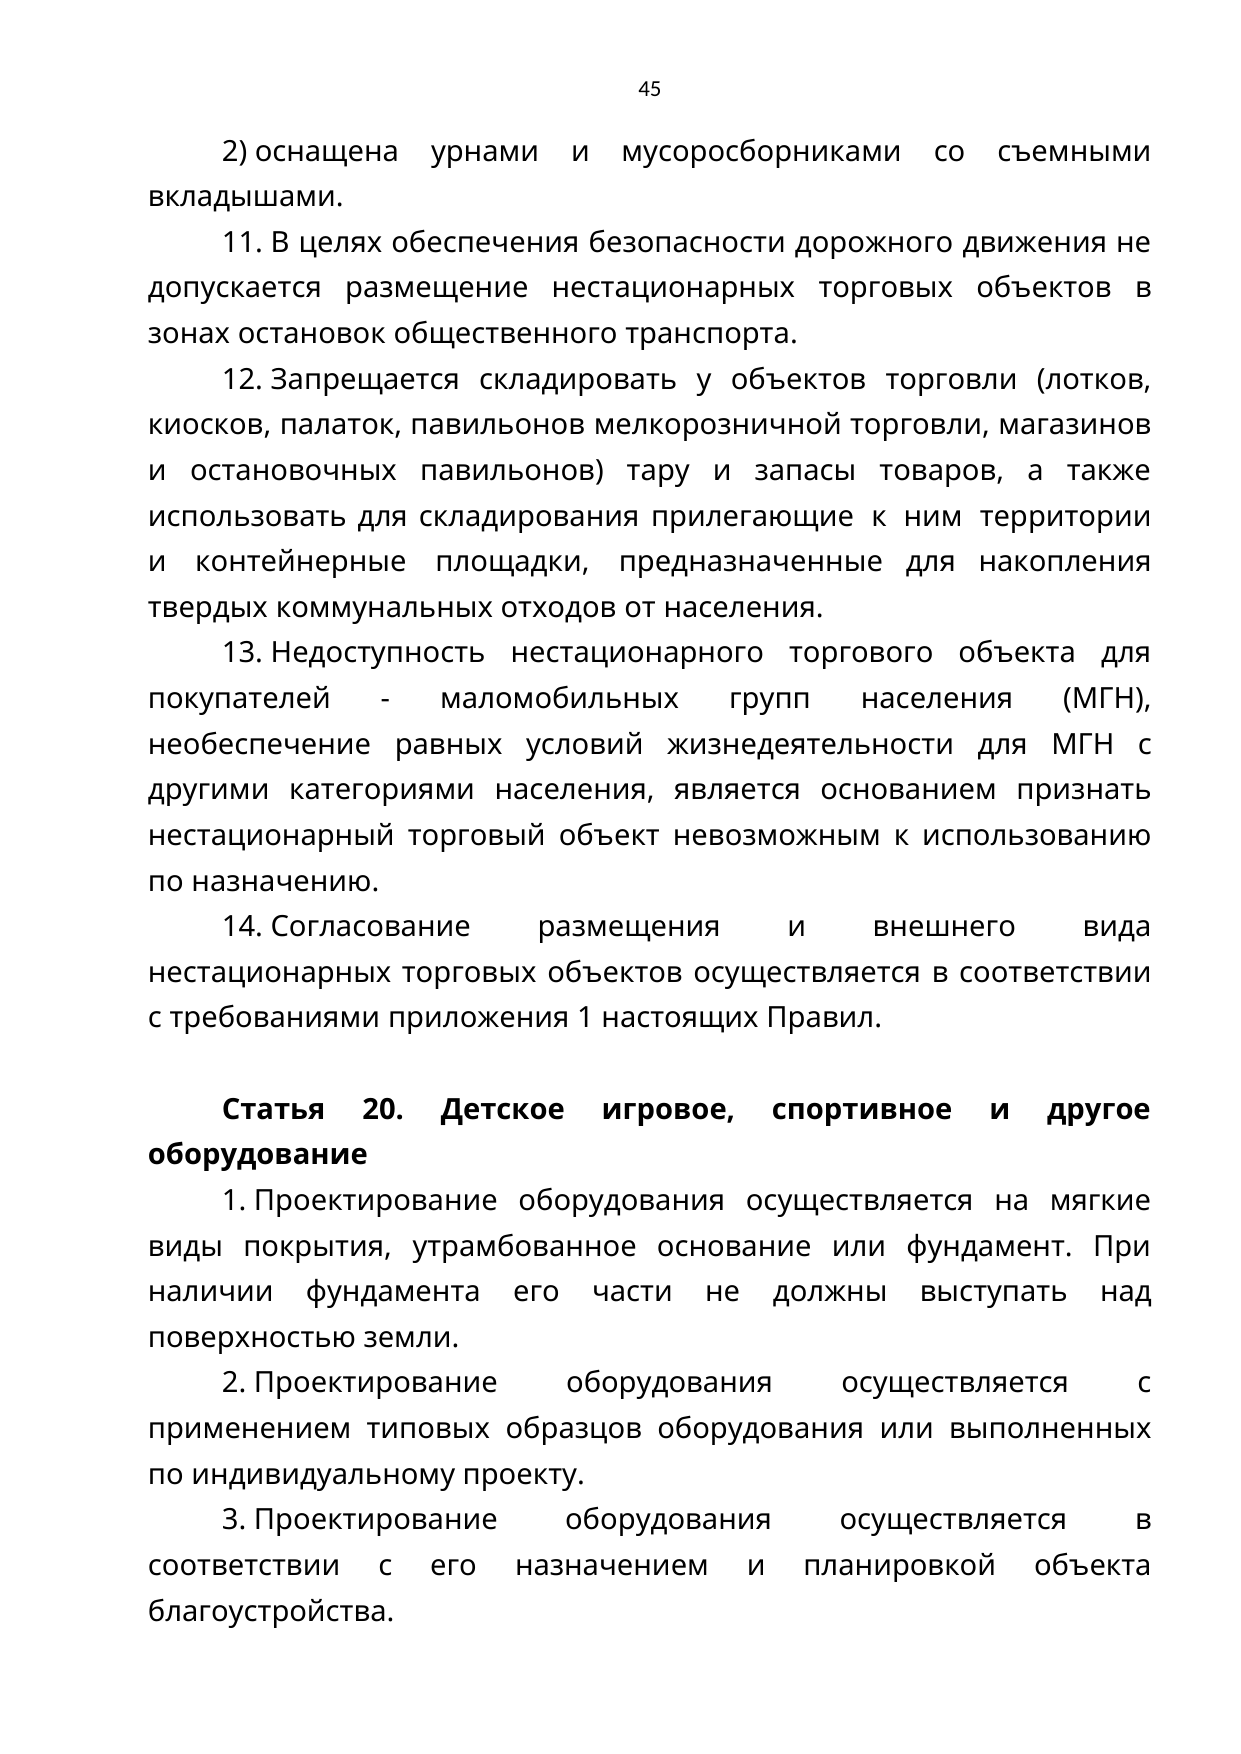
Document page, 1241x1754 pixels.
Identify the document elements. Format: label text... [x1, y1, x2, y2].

text 13. Недоступность нестационарного торгового объекта для покупателей - маломобильных групп населения (МГН), необеспечение равных условий жизнедеятельности для МГН с другими категориями населения, является основанием признать нестационарный торговый объект невозможным к использованию по назначению. [148, 632, 1152, 899]
text 1. Проектирование оборудования осуществляется на мягкие виды покрытия, утрамбованное основание или фундамент. При наличии фундамента его части не должны выступать над поверхностью земли. [148, 1179, 1152, 1356]
text 2) оснащена урнами и мусоросборниками со съемными вкладышами. [148, 130, 1152, 215]
text Статья 20. Детское игровое, спортивное и другое оборудование [148, 1088, 1152, 1173]
text 11. В целях обеспечения безопасности дорожного движения не допускается размещение нестационарных торговых объектов в зонах остановок общественного транспорта. [148, 221, 1152, 352]
text 12. Запрещается складировать у объектов торговли (лотков, киосков, палаток, павильонов мелкорозничной торговли, магазинов и остановочных павильонов) тару и запасы товаров, а также использовать для складирования прилегающие к ним территории и контейнерные площадки, предназначенные для накопления твердых коммунальных отходов от населения. [148, 358, 1152, 626]
text 14. Согласование размещения и внешнего вида нестационарных торговых объектов осуществляется в соответствии с требованиями приложения 1 настоящих Правил. [148, 906, 1152, 1036]
text 2. Проектирование оборудования осуществляется с применением типовых образцов оборудования или выполненных по индивидуальному проекту. [148, 1362, 1152, 1493]
text 3. Проектирование оборудования осуществляется в соответствии с его назначением и планировкой объекта благоустройства. [148, 1499, 1152, 1629]
